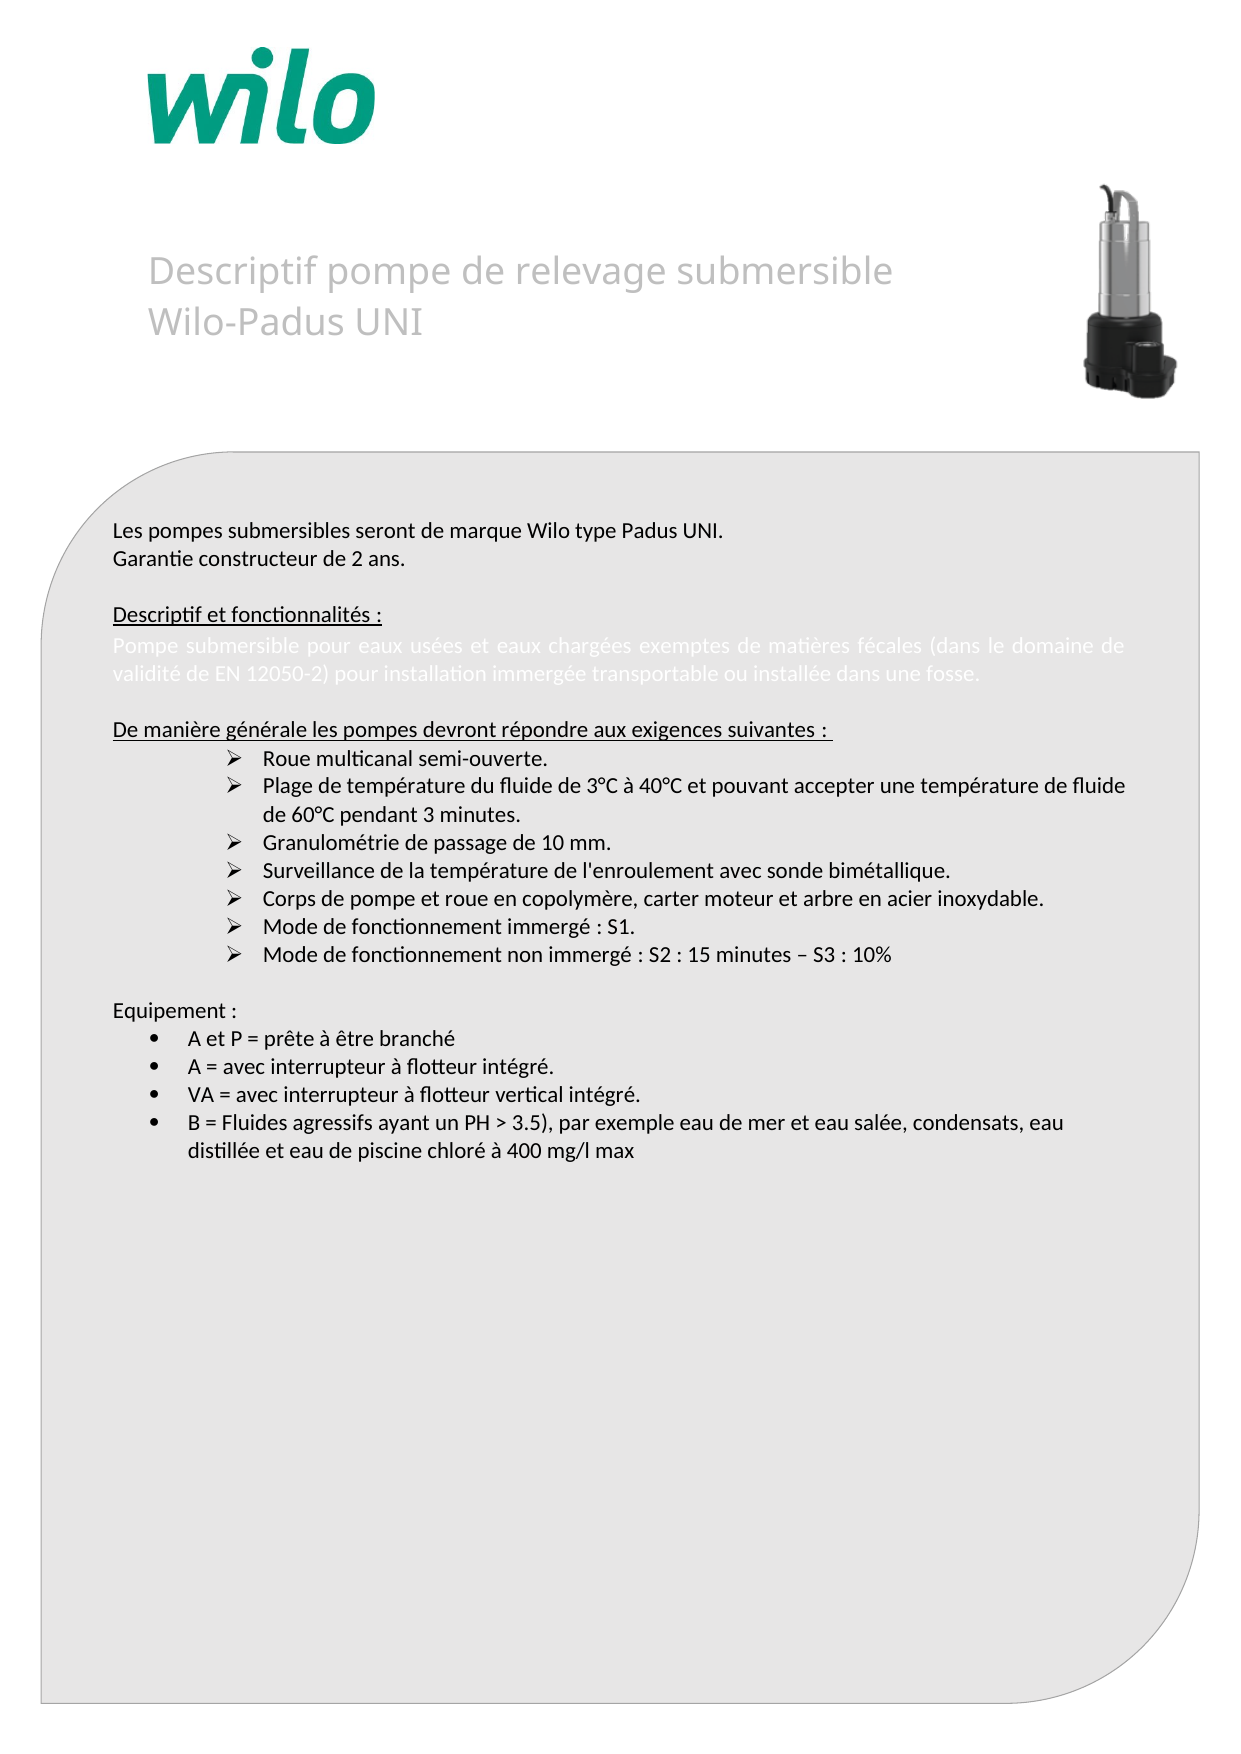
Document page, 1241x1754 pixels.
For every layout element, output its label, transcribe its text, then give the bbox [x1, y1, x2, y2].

picture [147, 47, 375, 144]
list Descriptif pompe de relevage submersible [148, 244, 1093, 295]
text Wilo-Padus UNI [148, 295, 1093, 346]
